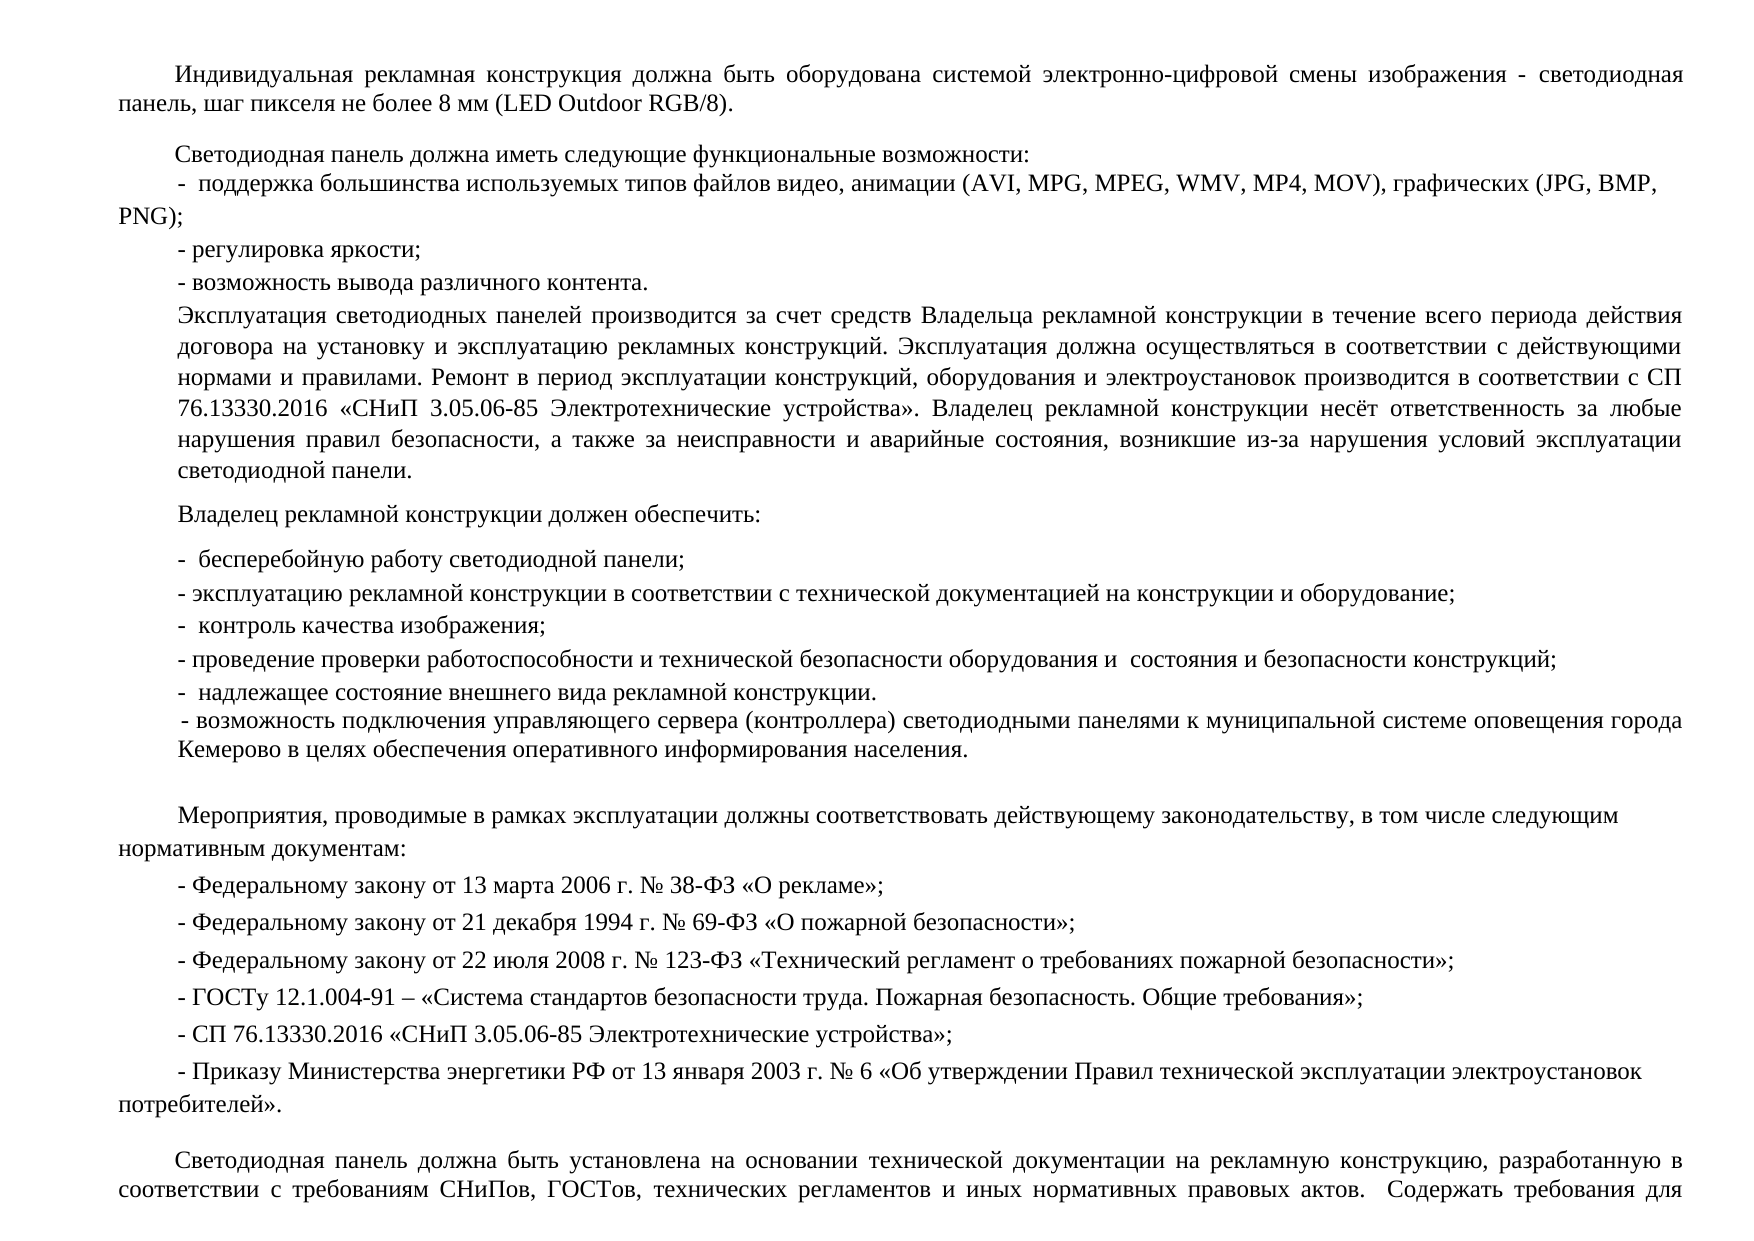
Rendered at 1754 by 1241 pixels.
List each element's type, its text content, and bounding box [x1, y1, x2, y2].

text - Федеральному закону от 13 марта 2006 г. № 38-ФЗ «О рекламе»; [118, 870, 1683, 899]
text - СП 76.13330.2016 «СНиП 3.05.06-85 Электротехнические устройства»; [118, 1019, 1683, 1048]
text - контроль качества изображения; [118, 611, 1683, 639]
text - надлежащее состояние внешнего вида рекламной конструкции. [118, 677, 1683, 705]
text Светодиодная панель должна иметь следующие функциональные возможности: [118, 139, 1683, 168]
text - эксплуатацию рекламной конструкции в соответствии с технической документацией на конструкции и оборудование; [118, 578, 1683, 606]
text Индивидуальная рекламная конструкция должна быть оборудована системой электронно-цифровой смены изображения - светодиодная панель, шаг пикселя не более 8 мм (LED Outdoor RGB/8). [118, 59, 1683, 117]
text - ГОСТу 12.1.004-91 – «Система стандартов безопасности труда. Пожарная безопасность. Общие требования»; [118, 982, 1683, 1011]
text - Приказу Министерства энергетики РФ от 13 января 2003 г. № 6 «Об утверждении Правил технической эксплуатации электроустановок потребителей». [118, 1056, 1683, 1118]
text - возможность вывода различного контента. [118, 267, 1683, 296]
text - поддержка большинства используемых типов файлов видео, анимации (AVI, MPG, MPEG, WMV, MP4, MOV), графических (JPG, BMP, PNG); [118, 168, 1683, 230]
text - Федеральному закону от 21 декабря 1994 г. № 69-ФЗ «О пожарной безопасности»; [118, 907, 1683, 936]
text - Федеральному закону от 22 июля 2008 г. № 123-ФЗ «Технический регламент о требованиях пожарной безопасности»; [118, 945, 1683, 973]
text - проведение проверки работоспособности и технической безопасности оборудования и состояния и безопасности конструкций; [118, 644, 1683, 672]
text - бесперебойную работу светодиодной панели; [118, 544, 1683, 573]
text - возможность подключения управляющего сервера (контроллера) светодиодными панелями к муниципальной системе оповещения города Кемерово в целях обеспечения оперативного информирования населения. [177, 705, 1683, 763]
text Владелец рекламной конструкции должен обеспечить: [177, 499, 1683, 528]
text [118, 1145, 1683, 1203]
text Эксплуатация светодиодных панелей производится за счет средств Владельца рекламной конструкции в течение всего периода действия договора на установку и эксплуатацию рекламных конструкций. Эксплуатация должна осуществляться в соответствии с действующими нормами и правилами. Ремонт в период эксплуатации конструкций, оборудования и электроустановок производится в соответствии с СП 76.13330.2016 «СНиП 3.05.06-85 Электротехнические устройства». Владелец рекламной конструкции несёт ответственность за любые нарушения правил безопасности, а также за неисправности и аварийные состояния, возникшие из-за нарушения условий эксплуатации светодиодной панели. [177, 300, 1683, 484]
text - регулировка яркости; [118, 234, 1683, 263]
text Мероприятия, проводимые в рамках эксплуатации должны соответствовать действующему законодательству, в том числе следующим нормативным документам: [118, 800, 1683, 862]
